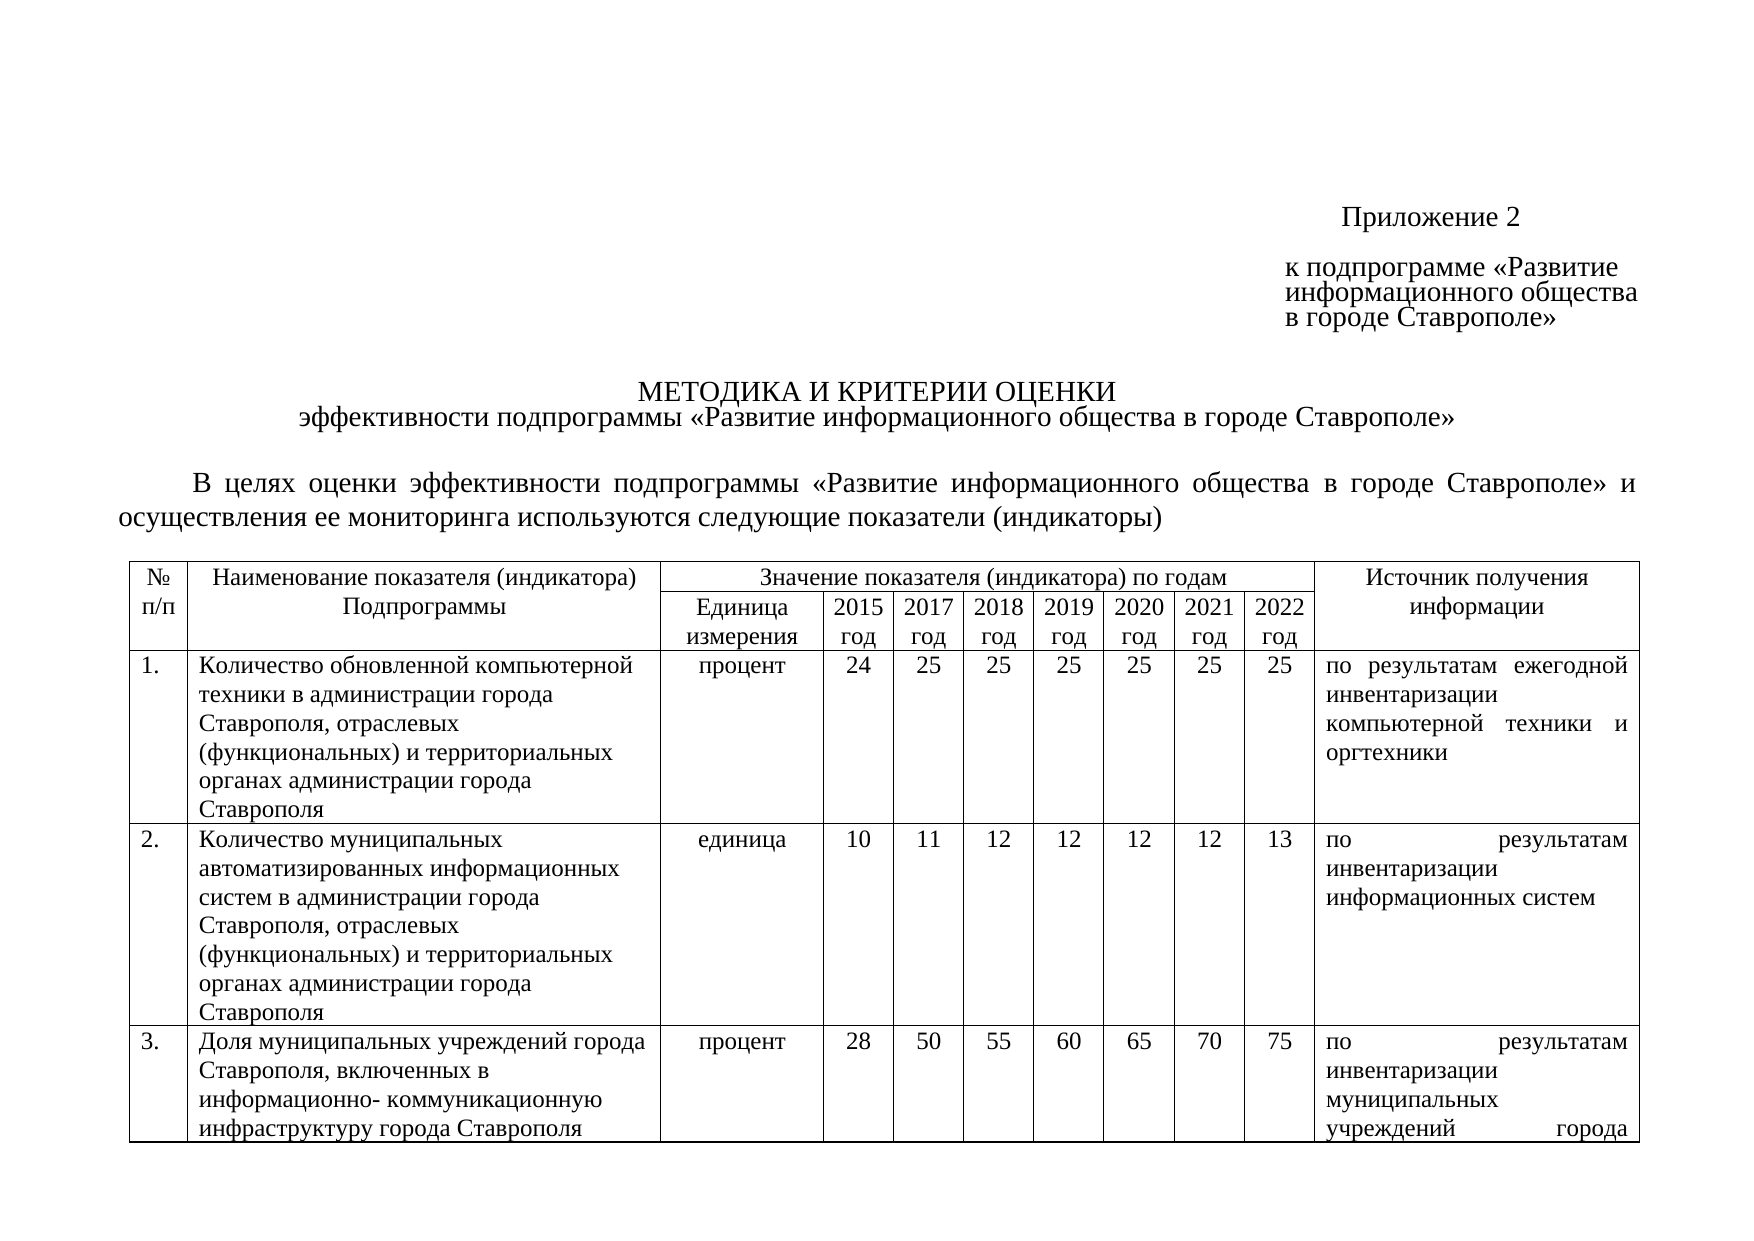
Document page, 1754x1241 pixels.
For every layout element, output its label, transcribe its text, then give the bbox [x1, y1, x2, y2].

text в городе Ставрополе» [1285, 307, 1639, 332]
table_header № п/п [130, 562, 187, 649]
table_cell 25 [1245, 651, 1314, 823]
table_cell 65 [1104, 1026, 1174, 1141]
table_cell 50 [894, 1026, 963, 1141]
text МЕТОДИКА И КРИТЕРИИ ОЦЕНКИ [1034, 382, 1636, 407]
text МЕТОДИКА И КРИТЕРИИ ОЦЕНКИ [737, 382, 1035, 407]
table_cell 3. [130, 1026, 187, 1141]
table_cell 25 [1034, 651, 1103, 823]
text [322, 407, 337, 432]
table_cell 25 [964, 651, 1033, 823]
table_cell 28 [824, 1026, 893, 1141]
table_header Источник получения информации [1315, 562, 1639, 649]
table_cell 24 [824, 651, 893, 823]
table_cell единица [661, 824, 823, 1025]
table_cell Количество обновленной компьютерной техники в администрации города Ставрополя, отраслевых (функциональных) и территориальных органах администрации города Ставрополя [188, 651, 660, 823]
table_cell 12 [964, 824, 1033, 1025]
text Приложение 2 [1285, 207, 1639, 232]
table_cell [188, 1026, 660, 1141]
table_cell 12 [1175, 824, 1244, 1025]
table_cell 25 [1175, 651, 1244, 823]
table_cell 2020 год [1104, 592, 1174, 649]
table_cell 1. [130, 651, 187, 823]
table_cell процент [661, 1026, 823, 1141]
table_cell 2019 год [1034, 592, 1103, 649]
table_cell 13 [1245, 824, 1314, 1025]
table_cell 10 [824, 824, 893, 1025]
text эффективности подпрограммы «Развитие информационного общества в городе Ставрополе» [340, 407, 862, 432]
table_cell 25 [1104, 651, 1174, 823]
table_cell 55 [964, 1026, 1033, 1141]
table_cell 2018 год [964, 592, 1033, 649]
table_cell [1315, 1026, 1639, 1141]
text эффективности подпрограммы «Развитие информационного общества в городе Ставрополе» [118, 407, 319, 432]
table_cell по результатам инвентаризации информационных систем [1315, 824, 1639, 1025]
table_cell 2. [130, 824, 187, 1025]
text к подпрограмме «Развитие информационного общества [1285, 257, 1639, 307]
table_cell 60 [1034, 1026, 1103, 1141]
table_cell 75 [1245, 1026, 1314, 1141]
table_cell 12 [1034, 824, 1103, 1025]
table_cell 2015 год [824, 592, 893, 649]
table_cell процент [661, 651, 823, 823]
table_cell 11 [894, 824, 963, 1025]
table_cell 70 [1175, 1026, 1244, 1141]
table_cell 2021 год [1175, 592, 1244, 649]
table_cell 12 [1104, 824, 1174, 1025]
table_header Наименование показателя (индикатора) Подпрограммы [188, 562, 660, 649]
table_cell 25 [894, 651, 963, 823]
text В целях оценки эффективности подпрограммы «Развитие информационного общества в городе Ставрополе» и осуществления ее мониторинга используются следующие показатели (индикаторы) [118, 465, 1636, 532]
table_header Значение показателя (индикатора) по годам [661, 562, 1314, 591]
table_cell Единица измерения [661, 592, 823, 649]
table_cell Количество муниципальных автоматизированных информационных систем в администрации города Ставрополя, отраслевых (функциональных) и территориальных органах администрации города Ставрополя [188, 824, 660, 1025]
text эффективности подпрограммы «Развитие информационного общества в городе Ставрополе» [865, 407, 1636, 432]
text МЕТОДИКА И КРИТЕРИИ ОЦЕНКИ [118, 382, 727, 407]
table_cell по результатам ежегодной инвентаризации компьютерной техники и оргтехники [1315, 651, 1639, 823]
table_cell 2022 год [1245, 592, 1314, 649]
table_cell 2017 год [894, 592, 963, 649]
